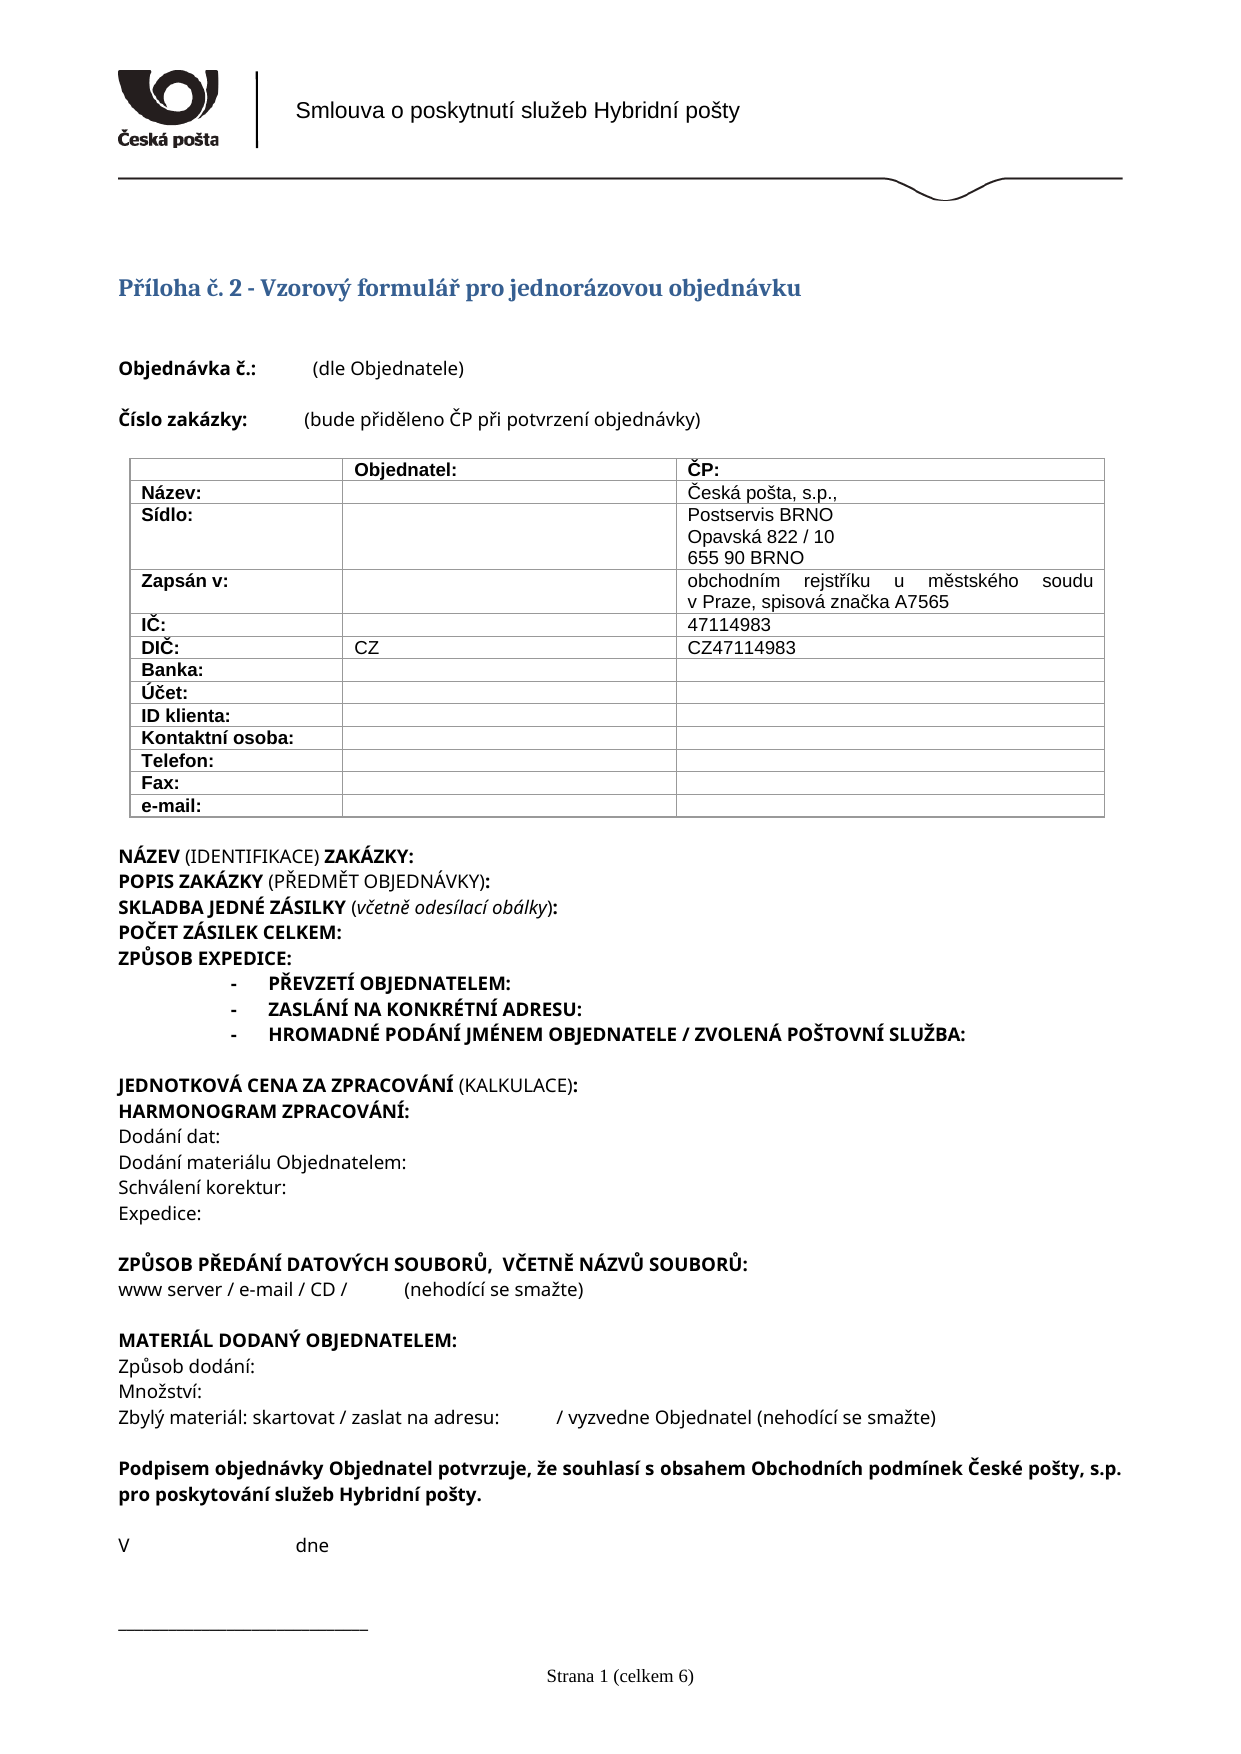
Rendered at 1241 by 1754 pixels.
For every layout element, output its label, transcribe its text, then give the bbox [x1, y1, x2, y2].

text Schválení korektur: [118, 1175, 1122, 1200]
text Podpisem objednávky Objednatel potvrzuje, že souhlasí s obsahem Obchodních podmínek České pošty, s.p. pro poskytování služeb Hybridní pošty. [118, 1455, 1122, 1506]
text Objednávka č.: (dle Objednatele) [118, 356, 1122, 381]
picture [118, 70, 219, 148]
text Popis zakázky (předmět objednávky): [118, 868, 1122, 894]
table_cell DIČ: [131, 637, 342, 658]
list hromadné podání jménem objednatele / zvolená poštovní službA: [231, 1022, 1122, 1073]
table_cell Kontaktní osoba: [131, 727, 342, 748]
table_header Objednatel: [343, 459, 676, 480]
text způsob expedice: [118, 945, 1122, 971]
table_cell [343, 570, 676, 613]
table_cell CZ [343, 637, 676, 658]
table_cell [677, 682, 1104, 703]
table_header ČP: [677, 459, 1104, 480]
text ______________________________ [118, 1608, 1122, 1634]
table_cell [343, 727, 676, 748]
table_cell Telefon: [131, 750, 342, 771]
text Dodání dat: [118, 1124, 1122, 1149]
table_cell [343, 704, 676, 726]
table_cell [677, 772, 1104, 794]
text způsob předání datových souborů, včetně názvů souborů: [118, 1251, 1122, 1277]
text Zbylý materiál: skartovat / zaslat na adresu: / vyzvedne Objednatel (nehodící se smažte) [118, 1404, 1122, 1430]
text Expedice: [118, 1200, 1122, 1226]
text MATERIÁL DODANÝ OBJEDNATELEM: [118, 1328, 1122, 1353]
text harmonogram zpracování: [118, 1098, 1122, 1124]
table_cell Fax: [131, 772, 342, 794]
table_header [131, 459, 342, 480]
text V dne [118, 1532, 1122, 1557]
text www server / e-mail / CD / (nehodící se smažte) [118, 1277, 1122, 1302]
list zaslání na konkrétní adresu: [231, 996, 1122, 1022]
text Číslo zakázky: (bude přiděleno ČP při potvrzení objednávky) [118, 407, 1240, 432]
table_cell [343, 614, 676, 636]
table_cell Česká pošta, s.p., [677, 481, 1104, 503]
text Způsob dodání: [118, 1353, 1122, 1379]
table_cell [677, 704, 1104, 726]
table_cell Sídlo: [131, 504, 342, 569]
table_cell [677, 750, 1104, 771]
table_cell [677, 795, 1104, 816]
table_cell [343, 682, 676, 703]
table_cell [343, 750, 676, 771]
text skladba jedné zásilky (včetně odesílací obálky): [118, 894, 1122, 919]
subtitle Příloha č. 2 - Vzorový formulář pro jednorázovou objednávku [118, 274, 1122, 302]
table_cell [343, 795, 676, 816]
table_cell Postservis BRNO Opavská 822 / 10 655 90 BRNO [677, 504, 1104, 569]
table_cell [677, 727, 1104, 748]
table_cell obchodním rejstříku u městského soudu v Praze, spisová značka A7565 [677, 570, 1104, 613]
table_cell Zapsán v: [131, 570, 342, 613]
table_cell ID klienta: [131, 704, 342, 726]
table_cell 47114983 [677, 614, 1104, 636]
table_cell [677, 659, 1104, 681]
text Dodání materiálu Objednatelem: [118, 1149, 1122, 1175]
table_cell IČ: [131, 614, 342, 636]
table_cell e-mail: [131, 795, 342, 816]
list převzetí objednatelem: [231, 971, 1122, 996]
text jednotková cena za zpracování (kalkulace): [118, 1073, 1122, 1098]
text počet zásilek celkem: [118, 919, 1122, 945]
table_cell [343, 481, 676, 503]
table_cell Účet: [131, 682, 342, 703]
table_cell Název: [131, 481, 342, 503]
table_cell Banka: [131, 659, 342, 681]
text Množství: [118, 1379, 1122, 1404]
table_cell [343, 504, 676, 569]
picture [118, 177, 1123, 201]
text název (Identifikace) zakázky: [118, 843, 1122, 868]
table_cell CZ47114983 [677, 637, 1104, 658]
table_cell [343, 659, 676, 681]
table_cell [343, 772, 676, 794]
